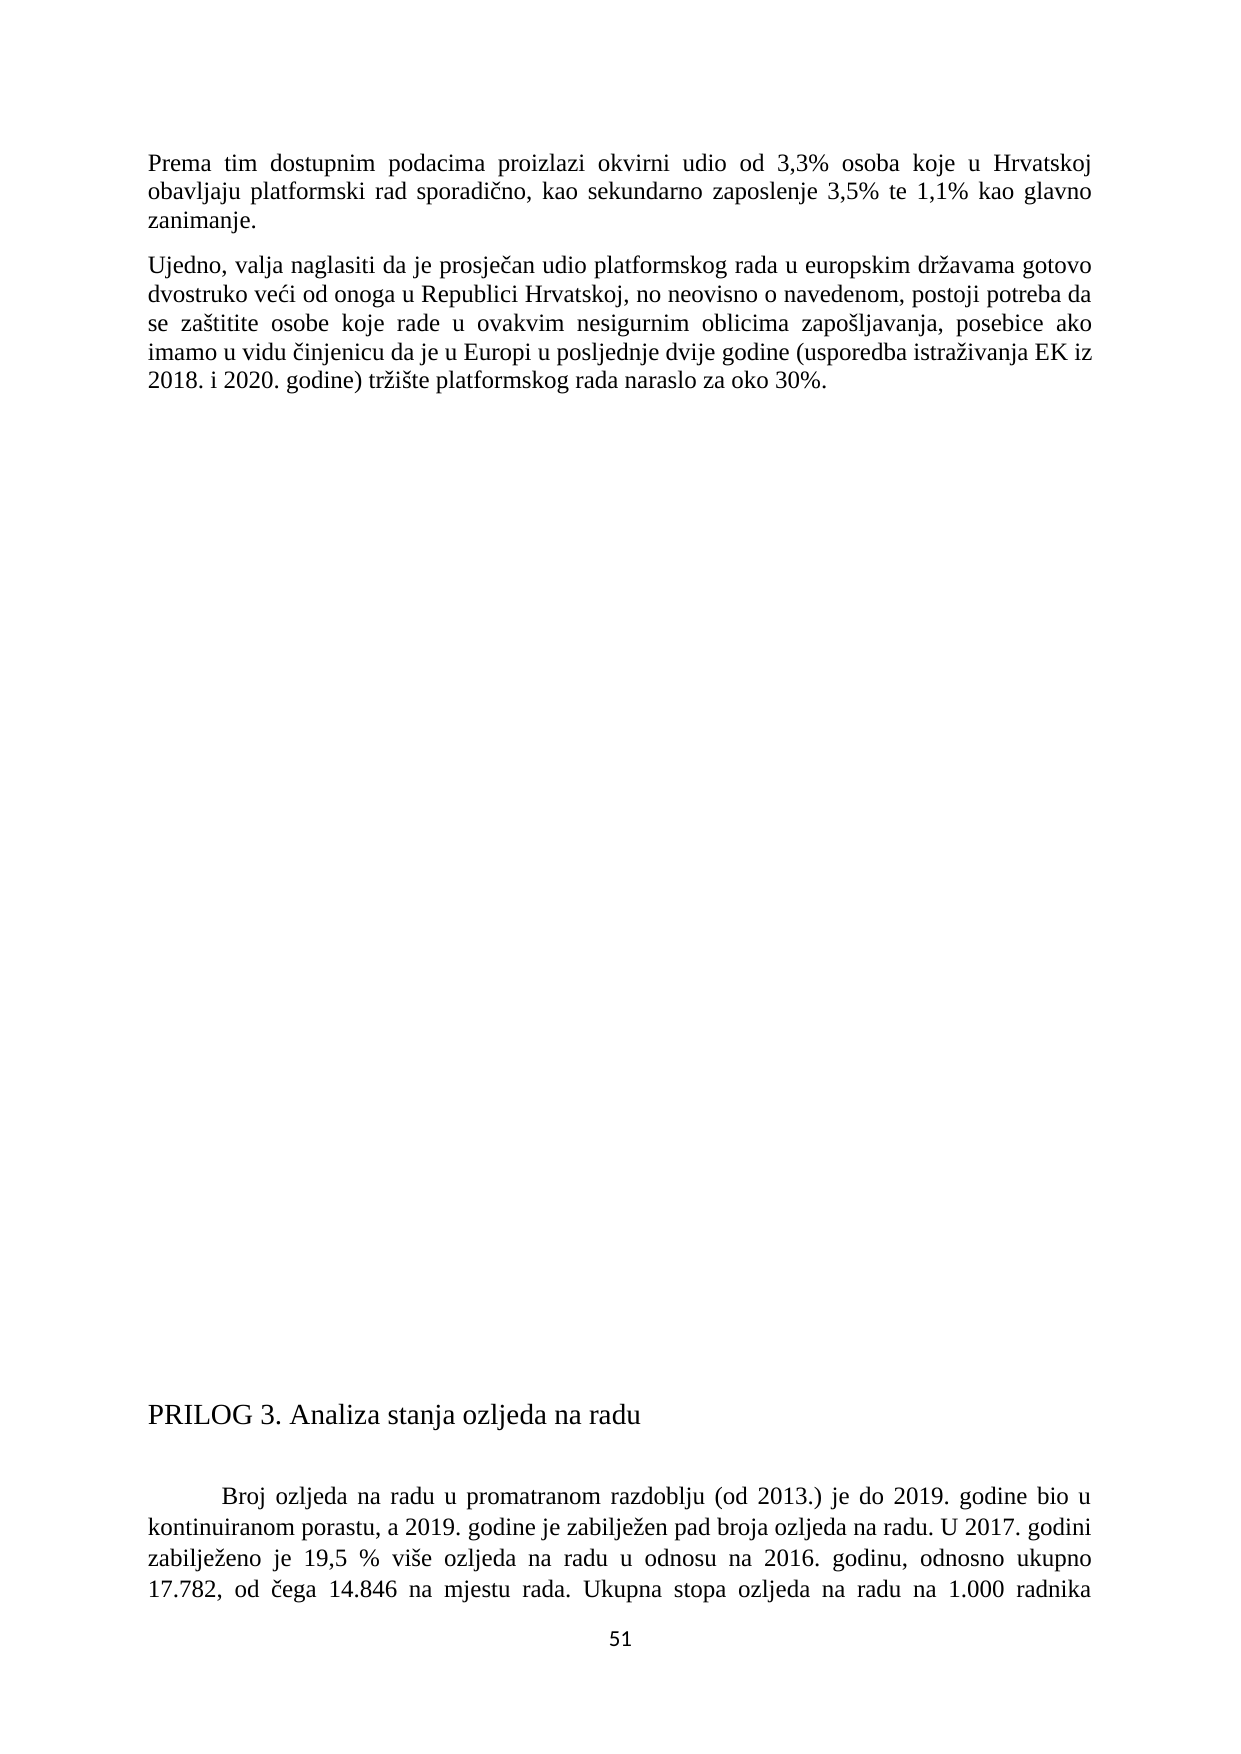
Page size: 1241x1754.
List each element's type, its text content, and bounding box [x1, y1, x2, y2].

subtitle PRILOG 3. Analiza stanja ozljeda na radu [148, 1397, 1093, 1431]
text Ujedno, valja naglasiti da je prosječan udio platformskog rada u europskim državama gotovo dvostruko veći od onoga u Republici Hrvatskoj, no neovisno o navedenom, postoji potreba da se zaštitite osobe koje rade u ovakvim nesigurnim oblicima zapošljavanja, posebice ako imamo u vidu činjenicu da je u Europi u posljednje dvije godine (usporedba istraživanja EK iz 2018. i 2020. godine) tržište platformskog rada naraslo za oko 30%. [148, 251, 1093, 394]
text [148, 1481, 1093, 1603]
text Prema tim dostupnim podacima proizlazi okvirni udio od 3,3% osoba koje u Hrvatskoj obavljaju platformski rad sporadično, kao sekundarno zaposlenje 3,5% te 1,1% kao glavno zanimanje. [148, 148, 1093, 234]
